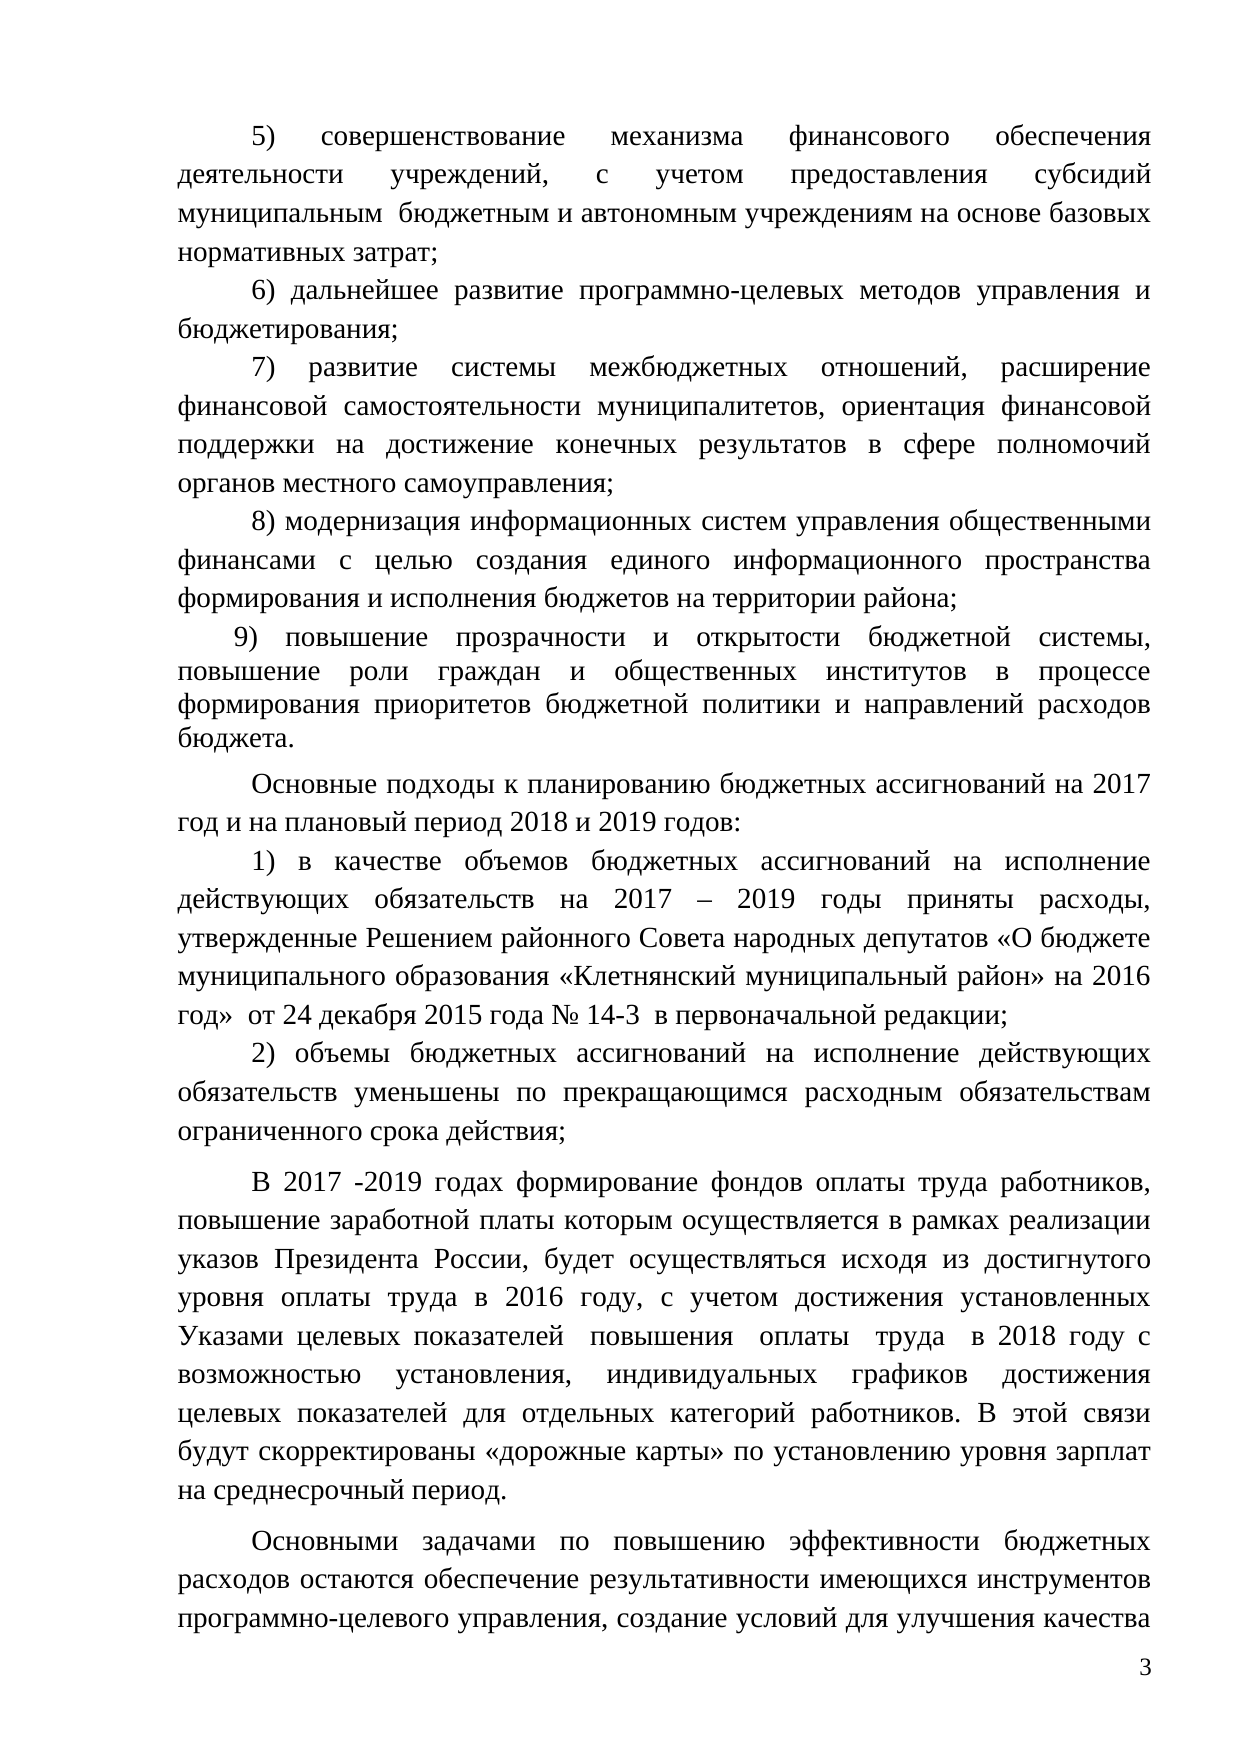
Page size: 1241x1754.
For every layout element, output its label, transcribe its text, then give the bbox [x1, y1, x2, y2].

text 9) повышение прозрачности и открытости бюджетной системы, повышение роли граждан и общественных институтов в процессе формирования приоритетов бюджетной политики и направлений расходов бюджета. [177, 619, 1152, 753]
text В 2017 -2019 годах формирование фондов оплаты труда работников, повышение заработной платы которым осуществляется в рамках реализации указов Президента России, будет осуществляться исходя из достигнутого уровня оплаты труда в 2016 году, с учетом достижения установленных Указами целевых показателей повышения оплаты труда в 2018 году с возможностью установления, индивидуальных графиков достижения целевых показателей для отдельных категорий работников. В этой связи будут скорректированы «дорожные карты» по установлению уровня зарплат на среднесрочный период. [177, 1164, 1152, 1506]
text 1) в качестве объемов бюджетных ассигнований на исполнение действующих обязательств на 2017 – 2019 годы приняты расходы, утвержденные Решением районного Совета народных депутатов «О бюджете муниципального образования «Клетнянский муниципальный район» на 2016 год» от 24 декабря 2015 года № 14-3 в первоначальной редакции; [177, 843, 1152, 1031]
text 6) дальнейшее развитие программно-целевых методов управления и бюджетирования; [177, 272, 1152, 344]
text 2) объемы бюджетных ассигнований на исполнение действующих обязательств уменьшены по прекращающимся расходным обязательствам ограниченного срока действия; [177, 1036, 1152, 1146]
text 7) развитие системы межбюджетных отношений, расширение финансовой самостоятельности муниципалитетов, ориентация финансовой поддержки на достижение конечных результатов в сфере полномочий органов местного самоуправления; [177, 349, 1152, 498]
text 8) модернизация информационных систем управления общественными финансами с целью создания единого информационного пространства формирования и исполнения бюджетов на территории района; [177, 503, 1152, 614]
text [177, 1523, 1152, 1634]
text 5) совершенствование механизма финансового обеспечения деятельности учреждений, с учетом предоставления субсидий муниципальным бюджетным и автономным учреждениям на основе базовых нормативных затрат; [177, 118, 1152, 267]
text Основные подходы к планированию бюджетных ассигнований на 2017 год и на плановый период 2018 и 2019 годов: [177, 766, 1152, 838]
